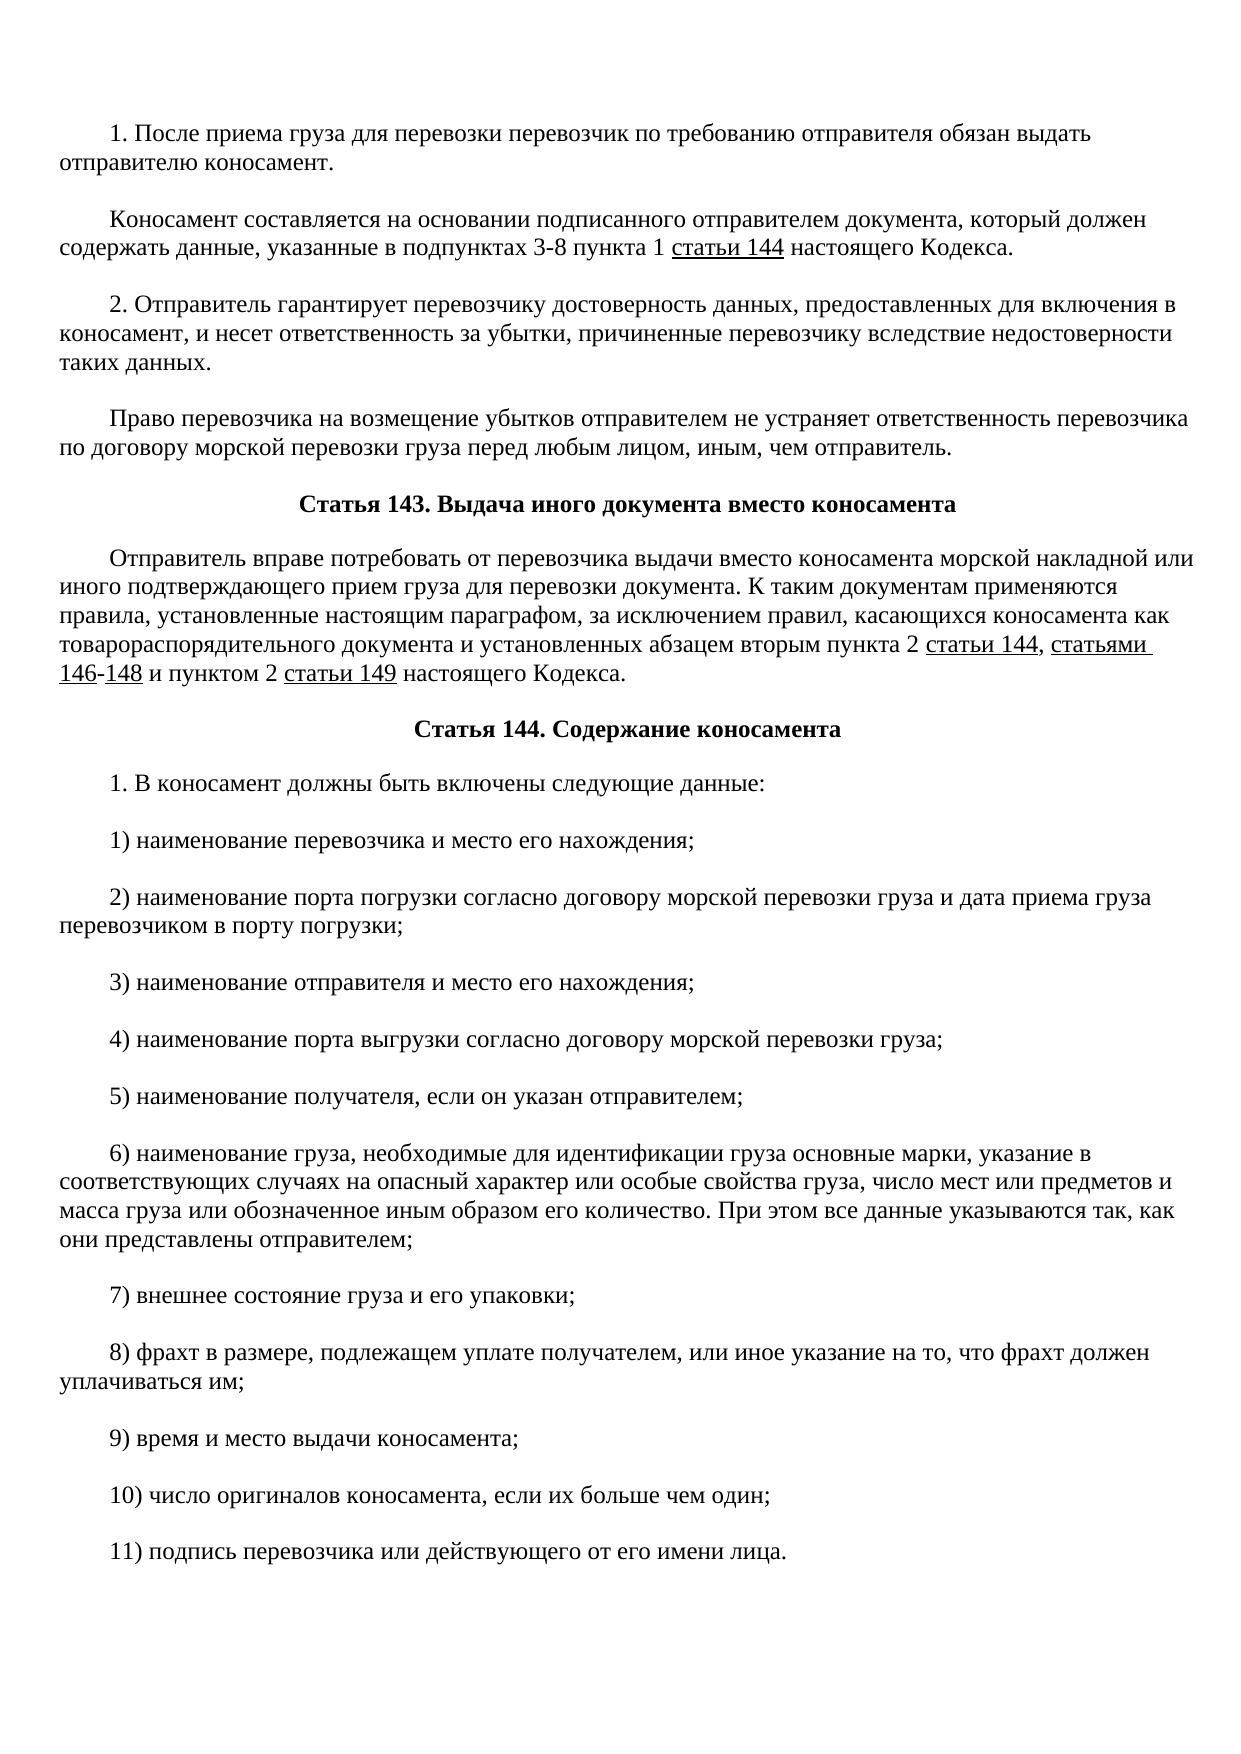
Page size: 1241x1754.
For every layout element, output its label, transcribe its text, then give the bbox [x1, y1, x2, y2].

text 11) подпись перевозчика или действующего от его имени лица. [59, 1536, 1196, 1593]
text 2. Отправитель гарантирует перевозчику достоверность данных, предоставленных для включения в коносамент, и несет ответственность за убытки, причиненные перевозчику вследствие недостоверности таких данных. [59, 289, 1196, 403]
text Статья 143. Выдача иного документа вместо коносамента [59, 489, 1196, 518]
text 1. В коносамент должны быть включены следующие данные: [59, 768, 1196, 825]
text 6) наименование груза, необходимые для идентификации груза основные марки, указание в соответствующих случаях на опасный характер или особые свойства груза, число мест или предметов и масса груза или обозначенное иным образом его количество. При этом все данные указываются так, как они представлены отправителем; [59, 1138, 1196, 1281]
text 3) наименование отправителя и место его нахождения; [59, 967, 1196, 1024]
text Право перевозчика на возмещение убытков отправителем не устраняет ответственность перевозчика по договору морской перевозки груза перед любым лицом, иным, чем отправитель. [59, 403, 1196, 489]
text 4) наименование порта выгрузки согласно договору морской перевозки груза; [59, 1024, 1196, 1081]
text 5) наименование получателя, если он указан отправителем; [59, 1081, 1196, 1138]
text 1. После приема груза для перевозки перевозчик по требованию отправителя обязан выдать отправителю коносамент. [59, 118, 1196, 204]
text Статья 144. Содержание коносамента [59, 714, 1196, 743]
text 2) наименование порта погрузки согласно договору морской перевозки груза и дата приема груза перевозчиком в порту погрузки; [59, 882, 1196, 967]
text 1) наименование перевозчика и место его нахождения; [59, 825, 1196, 882]
text Отправитель вправе потребовать от перевозчика выдачи вместо коносамента морской накладной или иного подтверждающего прием груза для перевозки документа. К таким документам применяются правила, установленные настоящим параграфом, за исключением правил, касающихся коносамента как товарораспорядительного документа и установленных абзацем вторым пункта 2 статьи 144, статьями 146-148 и пунктом 2 статьи 149 настоящего Кодекса. [59, 543, 1196, 714]
text 8) фрахт в размере, подлежащем уплате получателем, или иное указание на то, что фрахт должен уплачиваться им; [59, 1337, 1196, 1423]
text 10) число оригиналов коносамента, если их больше чем один; [59, 1480, 1196, 1536]
text Коносамент составляется на основании подписанного отправителем документа, который должен содержать данные, указанные в подпунктах 3-8 пункта 1 статьи 144 настоящего Кодекса. [59, 204, 1196, 289]
text 7) внешнее состояние груза и его упаковки; [59, 1281, 1196, 1337]
text 9) время и место выдачи коносамента; [59, 1423, 1196, 1480]
